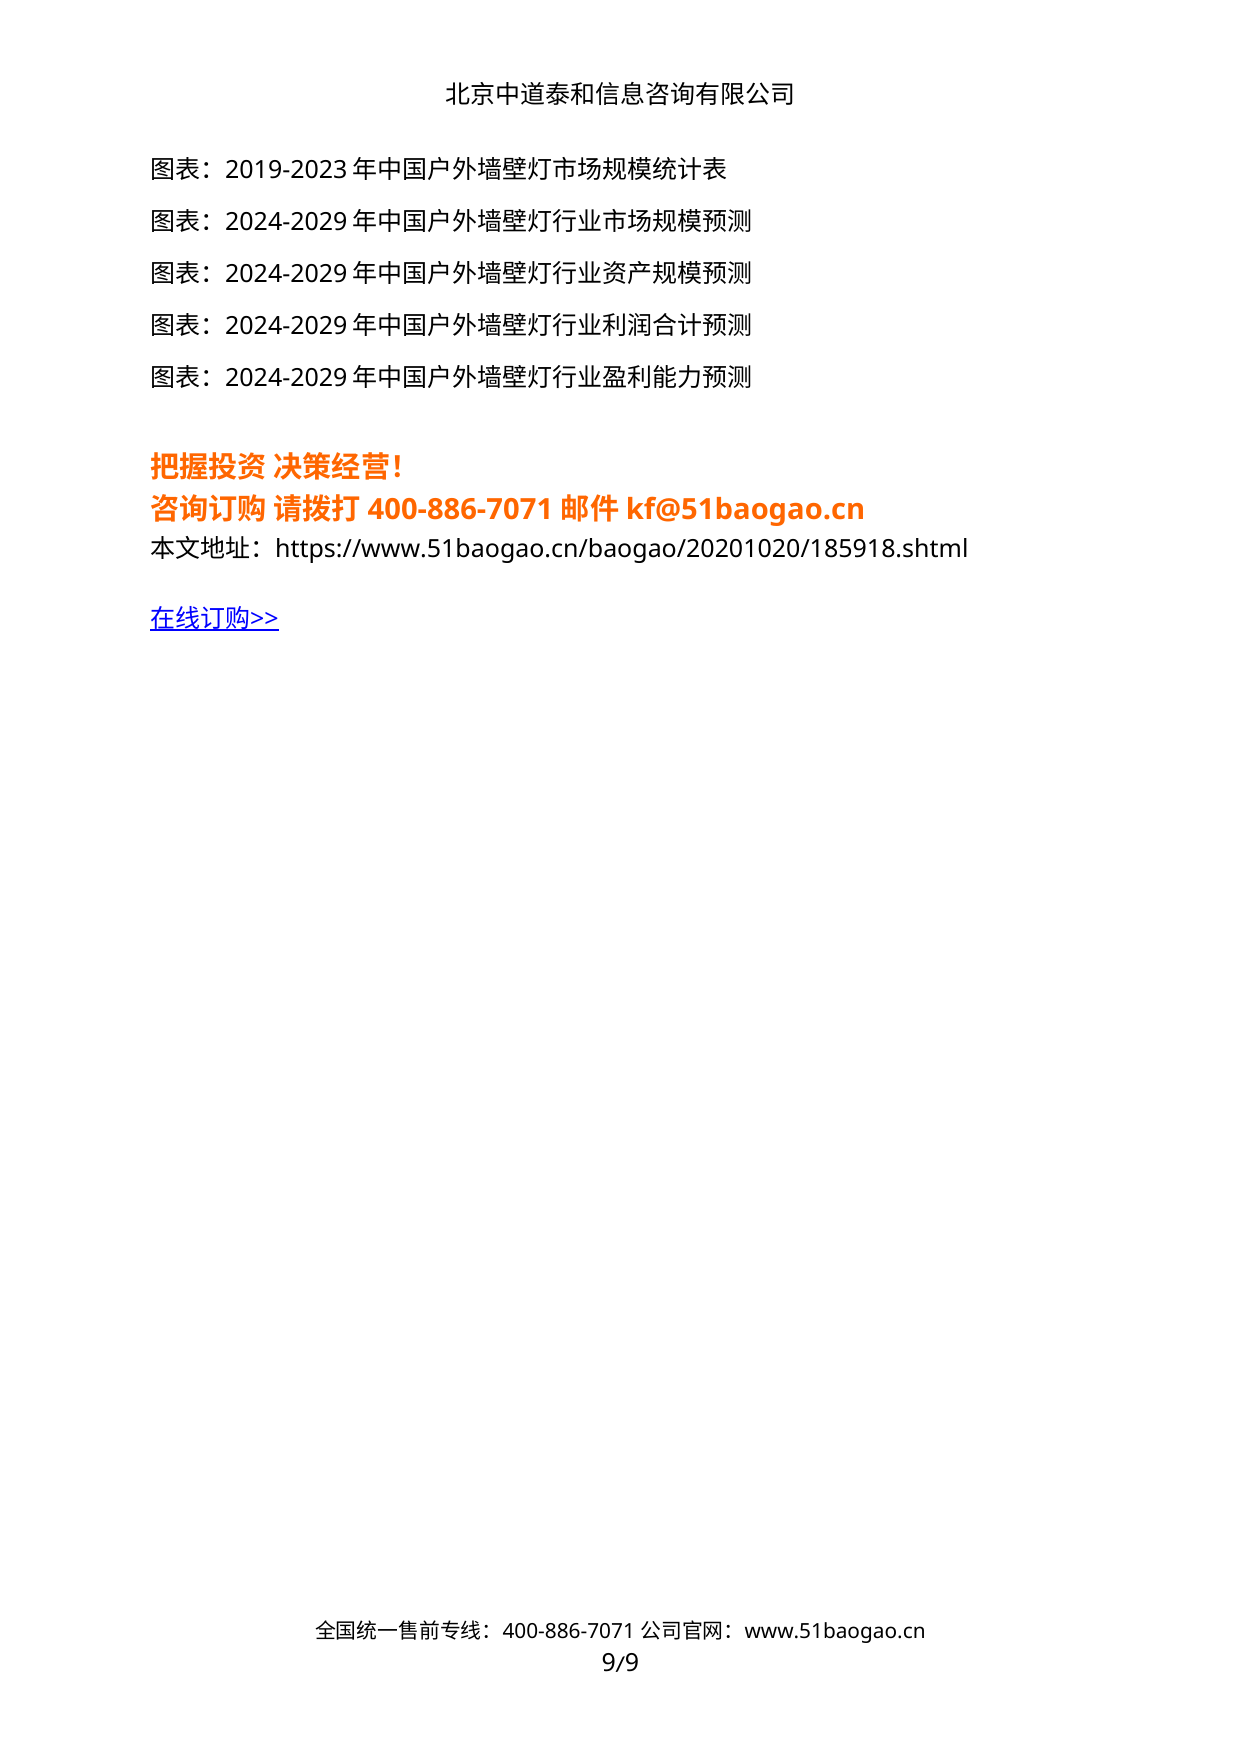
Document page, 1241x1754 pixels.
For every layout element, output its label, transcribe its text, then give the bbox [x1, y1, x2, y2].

text 图表：2019-2023年中国户外墙壁灯市场规模统计表 [150, 150, 1090, 186]
text 图表：2024-2029年中国户外墙壁灯行业资产规模预测 [150, 254, 1090, 290]
text 图表：2024-2029年中国户外墙壁灯行业盈利能力预测 [150, 357, 1090, 394]
text 在线订购>> [150, 564, 1090, 635]
text 图表：2024-2029年中国户外墙壁灯行业利润合计预测 [150, 306, 1090, 342]
text 把握投资 决策经营！咨询订购 请拨打 400-886-7071 邮件 kf@51baogao.cn本文地址：https://www.51baogao.cn/baogao/20201020/185918.shtml [150, 409, 1090, 564]
text 图表：2024-2029年中国户外墙壁灯行业市场规模预测 [150, 202, 1090, 238]
